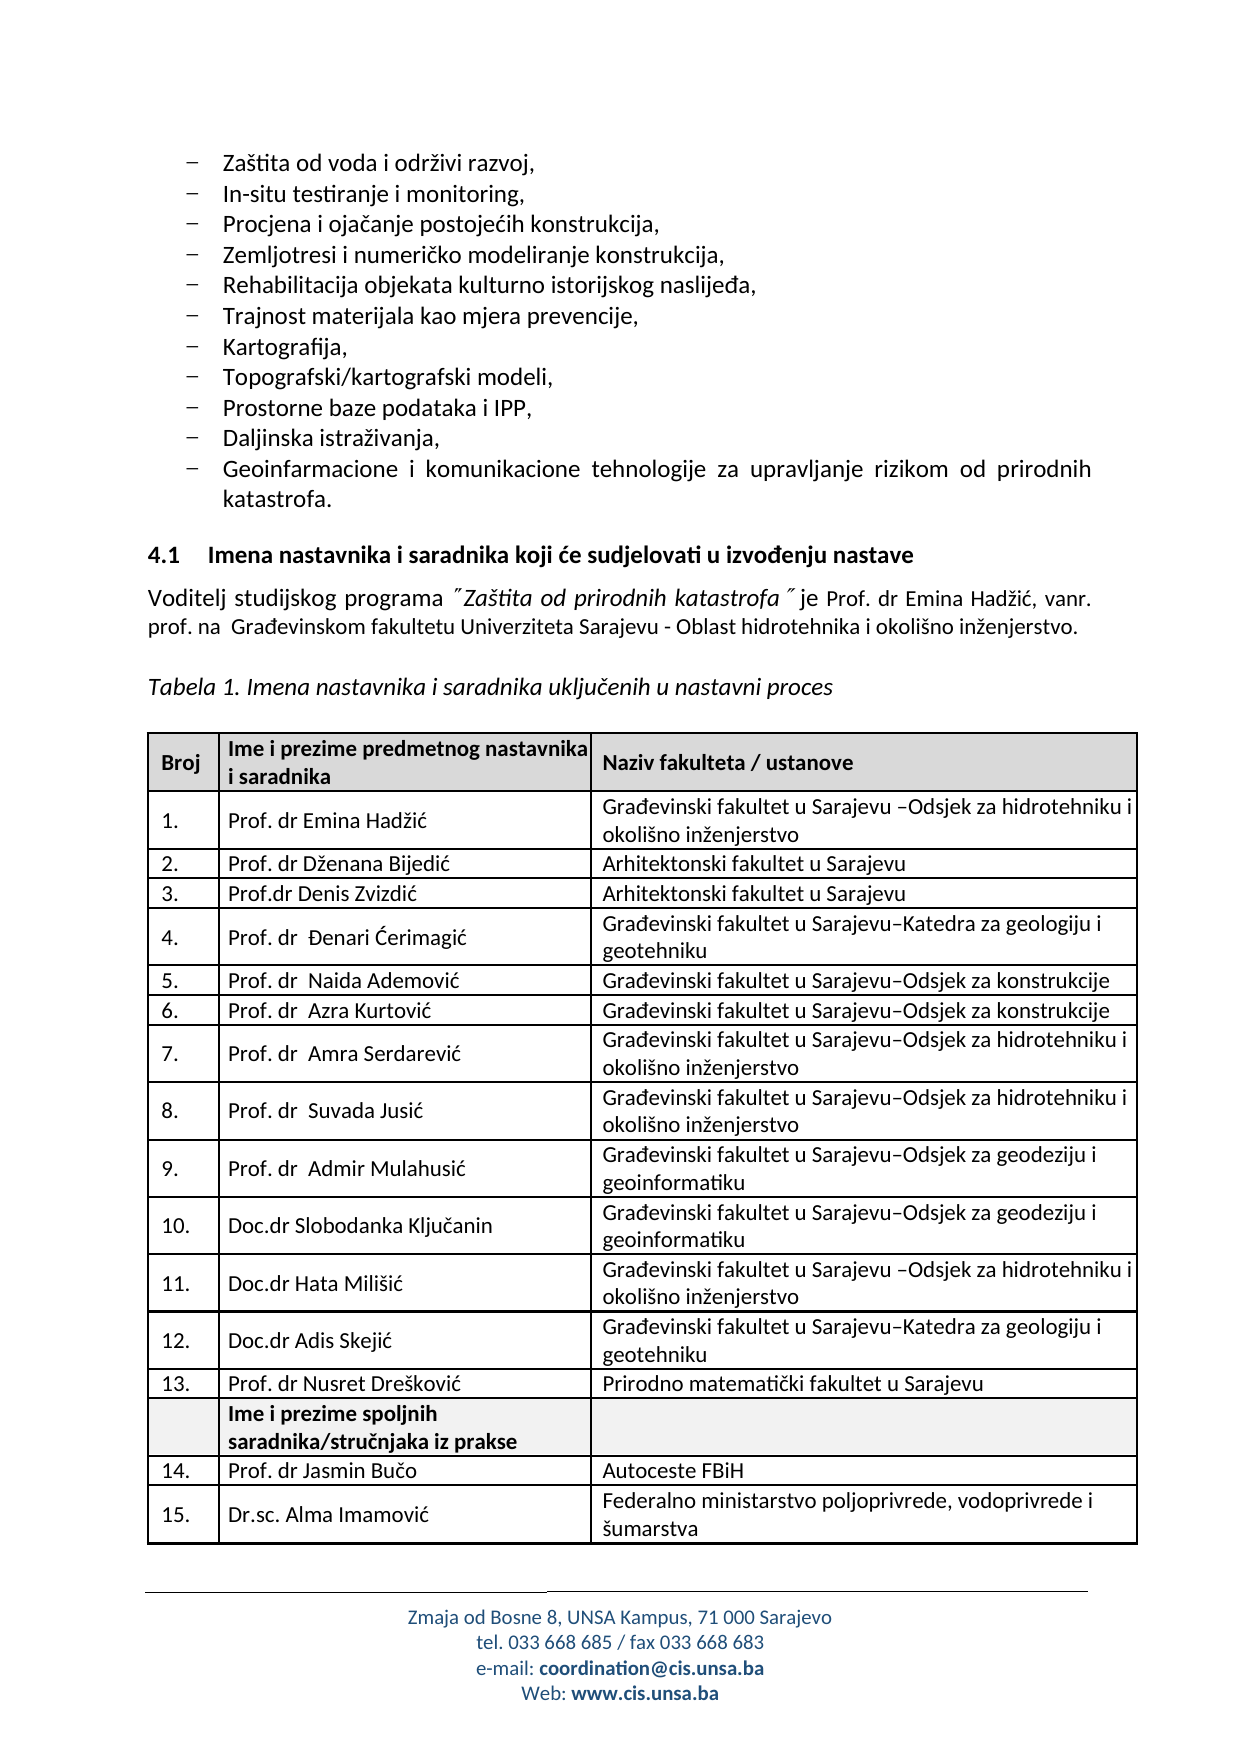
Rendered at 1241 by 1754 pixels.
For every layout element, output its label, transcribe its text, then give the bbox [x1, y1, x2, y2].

table_cell 1. [149, 792, 218, 848]
table_cell 6. [149, 996, 218, 1024]
table_cell Prof. dr Đenari Ćerimagić [220, 909, 590, 964]
table_cell [149, 1399, 218, 1454]
table_cell Arhitektonski fakultet u Sarajevu [592, 879, 1136, 907]
table_cell Prof. dr Emina Hadžić [220, 792, 590, 848]
list Geoinfarmacione i komunikacione tehnologije za upravljanje rizikom od prirodnih katastrofa. [185, 453, 1093, 514]
table_cell Građevinski fakultet u Sarajevu–Odsjek za hidrotehniku i okolišno inženjerstvo [592, 1026, 1136, 1081]
text Voditelj studijskog programa Zaštita od prirodnih katastrofa je Prof. dr Emina Hadžić, vanr. prof. na Građevinskom fakultetu Univerziteta Sarajevu - Oblast hidrotehnika i okolišno inženjerstvo. [148, 582, 1093, 640]
table_cell 14. [149, 1457, 218, 1484]
table_cell Građevinski fakultet u Sarajevu –Odsjek za hidrotehniku i okolišno inženjerstvo [592, 792, 1136, 848]
table_cell 5. [149, 966, 218, 994]
table_cell 13. [149, 1370, 218, 1397]
table_cell Prof. dr Admir Mulahusić [220, 1141, 590, 1196]
table_cell Prof. dr Azra Kurtović [220, 996, 590, 1024]
table_cell Građevinski fakultet u Sarajevu–Odsjek za geodeziju i geoinformatiku [592, 1141, 1136, 1196]
table_cell 7. [149, 1026, 218, 1081]
table_cell Dr.sc. Alma Imamović [220, 1486, 590, 1542]
list Procjena i ojačanje postojećih konstrukcija, [185, 209, 1093, 239]
table_cell Građevinski fakultet u Sarajevu–Odsjek za hidrotehniku i okolišno inženjerstvo [592, 1083, 1136, 1138]
table_cell Prof. dr Nusret Drešković [220, 1370, 590, 1397]
table_cell Doc.dr Hata Milišić [220, 1255, 590, 1310]
list Rehabilitacija objekata kulturno istorijskog naslijeđa, [185, 270, 1093, 300]
table_cell 9. [149, 1141, 218, 1196]
table_cell 4. [149, 909, 218, 964]
table_cell Prof. dr Jasmin Bučo [220, 1457, 590, 1484]
table_cell 3. [149, 879, 218, 907]
list Kartografija, [185, 331, 1093, 361]
list Trajnost materijala kao mjera prevencije, [185, 300, 1093, 331]
list Topografski/kartografski modeli, [185, 361, 1093, 392]
list Zemljotresi i numeričko modeliranje konstrukcija, [185, 239, 1093, 270]
table_cell Doc.dr Slobodanka Ključanin [220, 1198, 590, 1253]
table_cell Građevinski fakultet u Sarajevu–Odsjek za konstrukcije [592, 966, 1136, 994]
table_cell Građevinski fakultet u Sarajevu–Katedra za geologiju i geotehniku [592, 1313, 1136, 1368]
list In-situ testiranje i monitoring, [185, 178, 1093, 209]
subtitle Imena nastavnika i saradnika koji će sudjelovati u izvođenju nastave [148, 539, 1093, 569]
table_cell 2. [149, 850, 218, 877]
table_header Naziv fakulteta / ustanove [592, 734, 1136, 790]
table_cell 12. [149, 1313, 218, 1368]
table_cell Ime i prezime spoljnih saradnika/stručnjaka iz prakse [220, 1399, 590, 1454]
table_cell Prirodno matematički fakultet u Sarajevu [592, 1370, 1136, 1397]
table_cell Građevinski fakultet u Sarajevu–Odsjek za geodeziju i geoinformatiku [592, 1198, 1136, 1253]
list Daljinska istraživanja, [185, 422, 1093, 453]
table_cell 8. [149, 1083, 218, 1138]
table_cell Prof. dr Naida Ademović [220, 966, 590, 994]
table_cell Građevinski fakultet u Sarajevu–Katedra za geologiju i geotehniku [592, 909, 1136, 964]
table_cell 11. [149, 1255, 218, 1310]
table_cell Građevinski fakultet u Sarajevu–Odsjek za konstrukcije [592, 996, 1136, 1024]
table_cell 15. [149, 1486, 218, 1542]
table_cell 10. [149, 1198, 218, 1253]
table_cell Arhitektonski fakultet u Sarajevu [592, 850, 1136, 877]
table_cell Doc.dr Adis Skejić [220, 1313, 590, 1368]
table_cell Prof. dr Suvada Jusić [220, 1083, 590, 1138]
table_cell Prof.dr Denis Zvizdić [220, 879, 590, 907]
text Tabela 1. Imena nastavnika i saradnika uključenih u nastavni proces [148, 671, 1093, 701]
table_cell Federalno ministarstvo poljoprivrede, vodoprivrede i šumarstva [592, 1486, 1136, 1542]
table_cell [592, 1399, 1136, 1454]
table_header Ime i prezime predmetnog nastavnika i saradnika [220, 734, 590, 790]
list Zaštita od voda i održivi razvoj, [185, 148, 1093, 178]
table_header Broj [149, 734, 218, 790]
table_cell Građevinski fakultet u Sarajevu –Odsjek za hidrotehniku i okolišno inženjerstvo [592, 1255, 1136, 1310]
list Prostorne baze podataka i IPP, [185, 392, 1093, 422]
table_cell Prof. dr Amra Serdarević [220, 1026, 590, 1081]
table_cell Autoceste FBiH [592, 1457, 1136, 1484]
table_cell Prof. dr Dženana Bijedić [220, 850, 590, 877]
